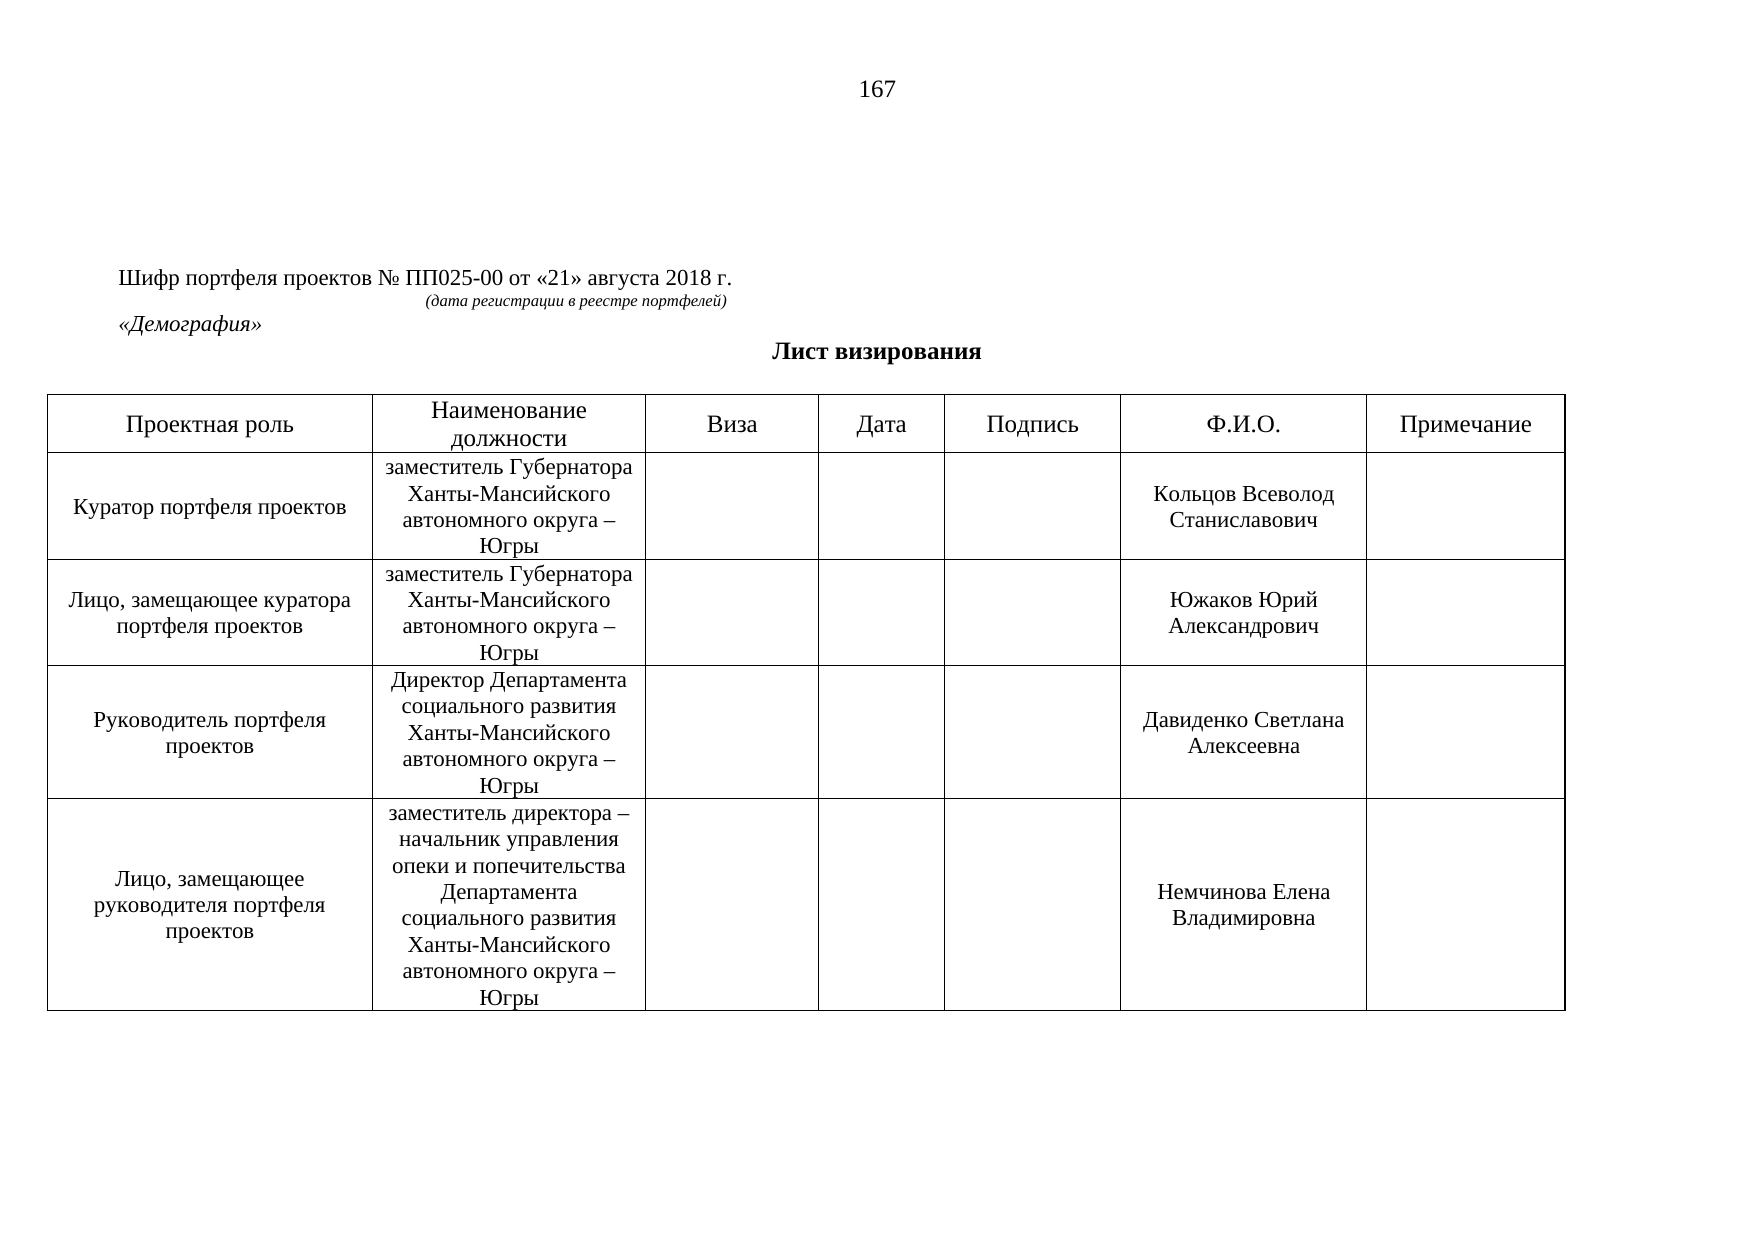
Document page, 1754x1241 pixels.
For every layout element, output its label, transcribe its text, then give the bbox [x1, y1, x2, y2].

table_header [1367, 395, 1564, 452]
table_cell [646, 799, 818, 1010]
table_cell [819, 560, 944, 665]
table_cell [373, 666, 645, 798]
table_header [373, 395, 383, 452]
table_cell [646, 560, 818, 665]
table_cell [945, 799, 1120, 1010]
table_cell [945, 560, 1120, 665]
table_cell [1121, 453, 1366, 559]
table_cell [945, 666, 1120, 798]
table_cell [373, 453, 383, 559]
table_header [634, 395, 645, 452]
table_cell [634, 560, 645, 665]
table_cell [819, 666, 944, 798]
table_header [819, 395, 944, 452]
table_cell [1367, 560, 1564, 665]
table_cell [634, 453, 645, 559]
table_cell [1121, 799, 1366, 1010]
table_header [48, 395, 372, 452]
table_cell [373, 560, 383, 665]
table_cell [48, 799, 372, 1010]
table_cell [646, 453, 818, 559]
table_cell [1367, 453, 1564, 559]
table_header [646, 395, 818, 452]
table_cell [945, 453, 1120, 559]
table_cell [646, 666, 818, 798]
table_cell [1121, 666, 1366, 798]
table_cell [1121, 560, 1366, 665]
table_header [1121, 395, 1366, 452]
text Лист визирования [118, 336, 1636, 365]
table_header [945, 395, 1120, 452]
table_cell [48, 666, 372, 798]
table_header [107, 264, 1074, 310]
text «Демография» [118, 310, 1636, 336]
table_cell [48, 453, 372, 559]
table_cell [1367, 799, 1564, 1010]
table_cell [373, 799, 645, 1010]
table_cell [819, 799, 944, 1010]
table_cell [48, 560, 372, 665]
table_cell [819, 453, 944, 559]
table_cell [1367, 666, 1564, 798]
